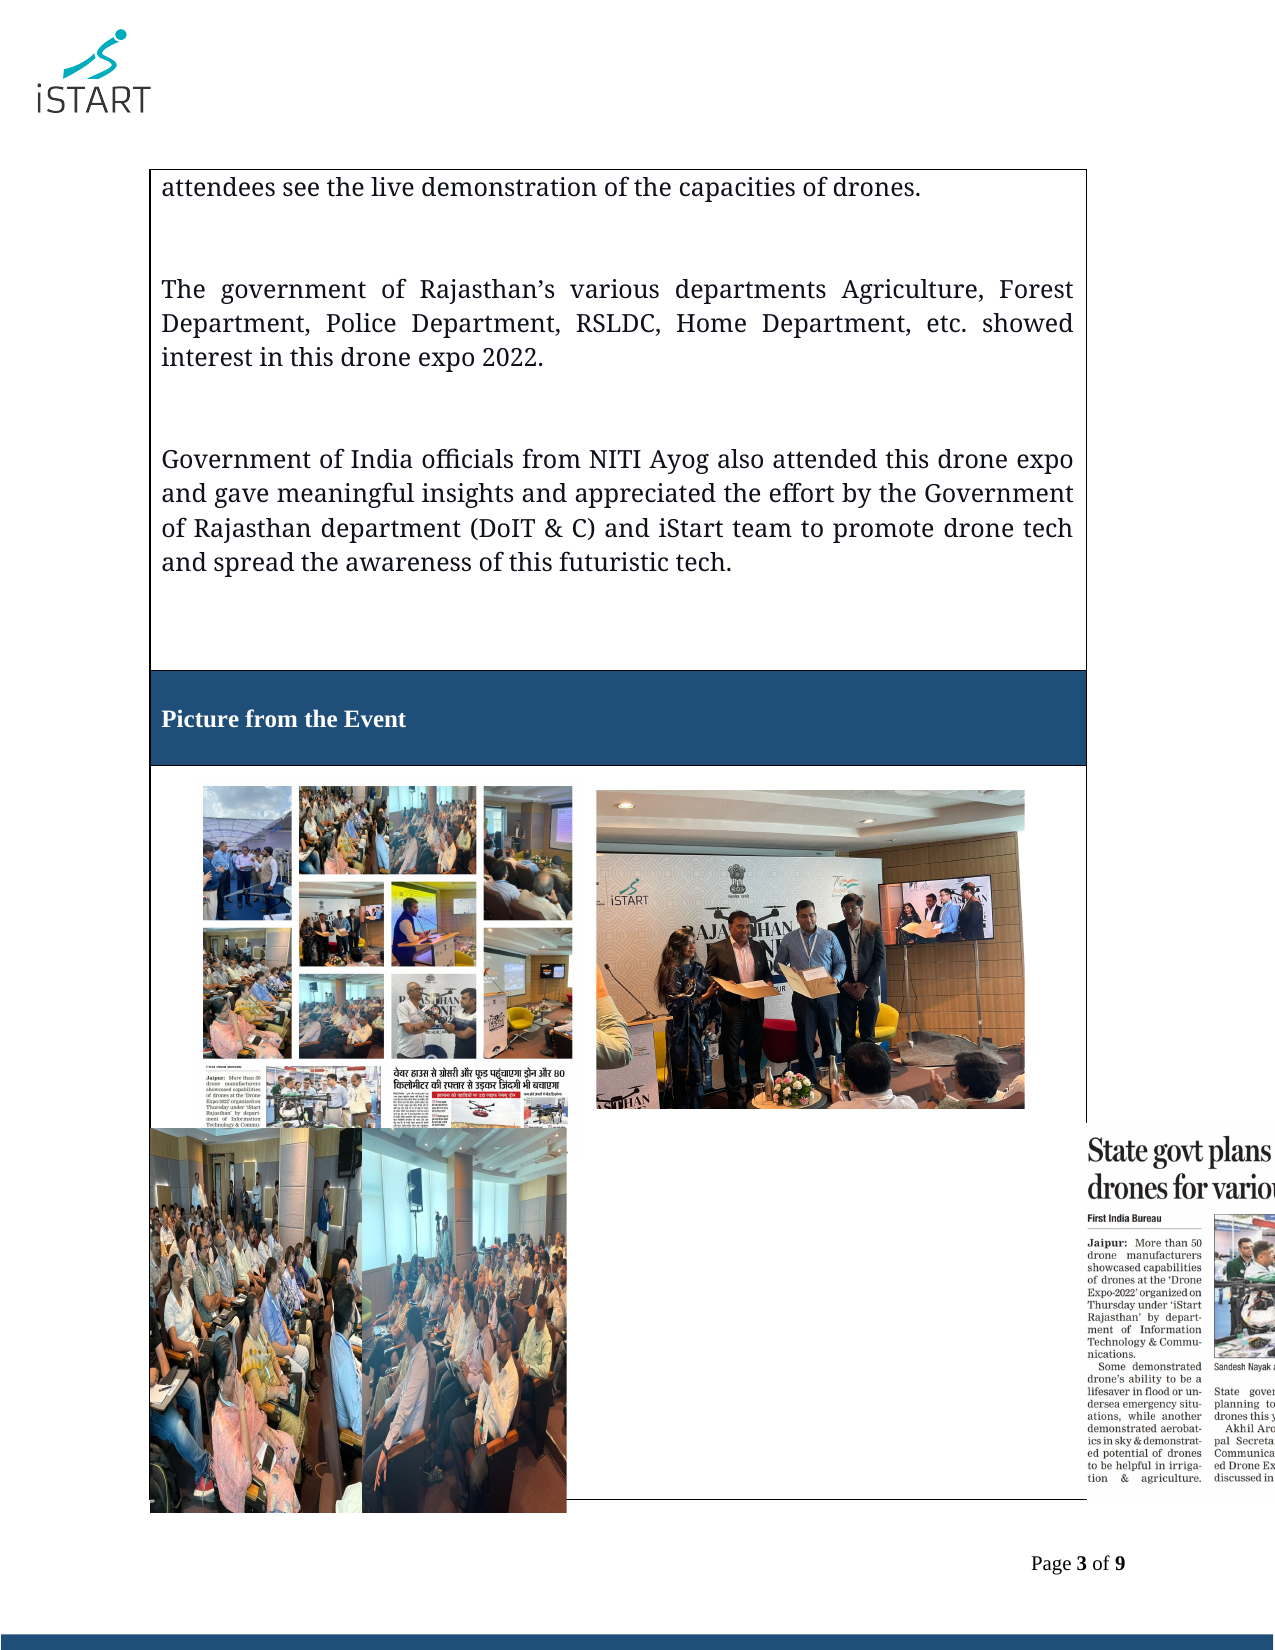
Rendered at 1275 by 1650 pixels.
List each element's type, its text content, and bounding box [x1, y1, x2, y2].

table_cell Picture from the Event [151, 671, 1086, 765]
picture [37, 29, 151, 113]
picture [1078, 1123, 1275, 1499]
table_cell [151, 170, 1086, 670]
picture [150, 776, 578, 1513]
picture [596, 790, 1025, 1109]
table_cell [151, 766, 1086, 1499]
